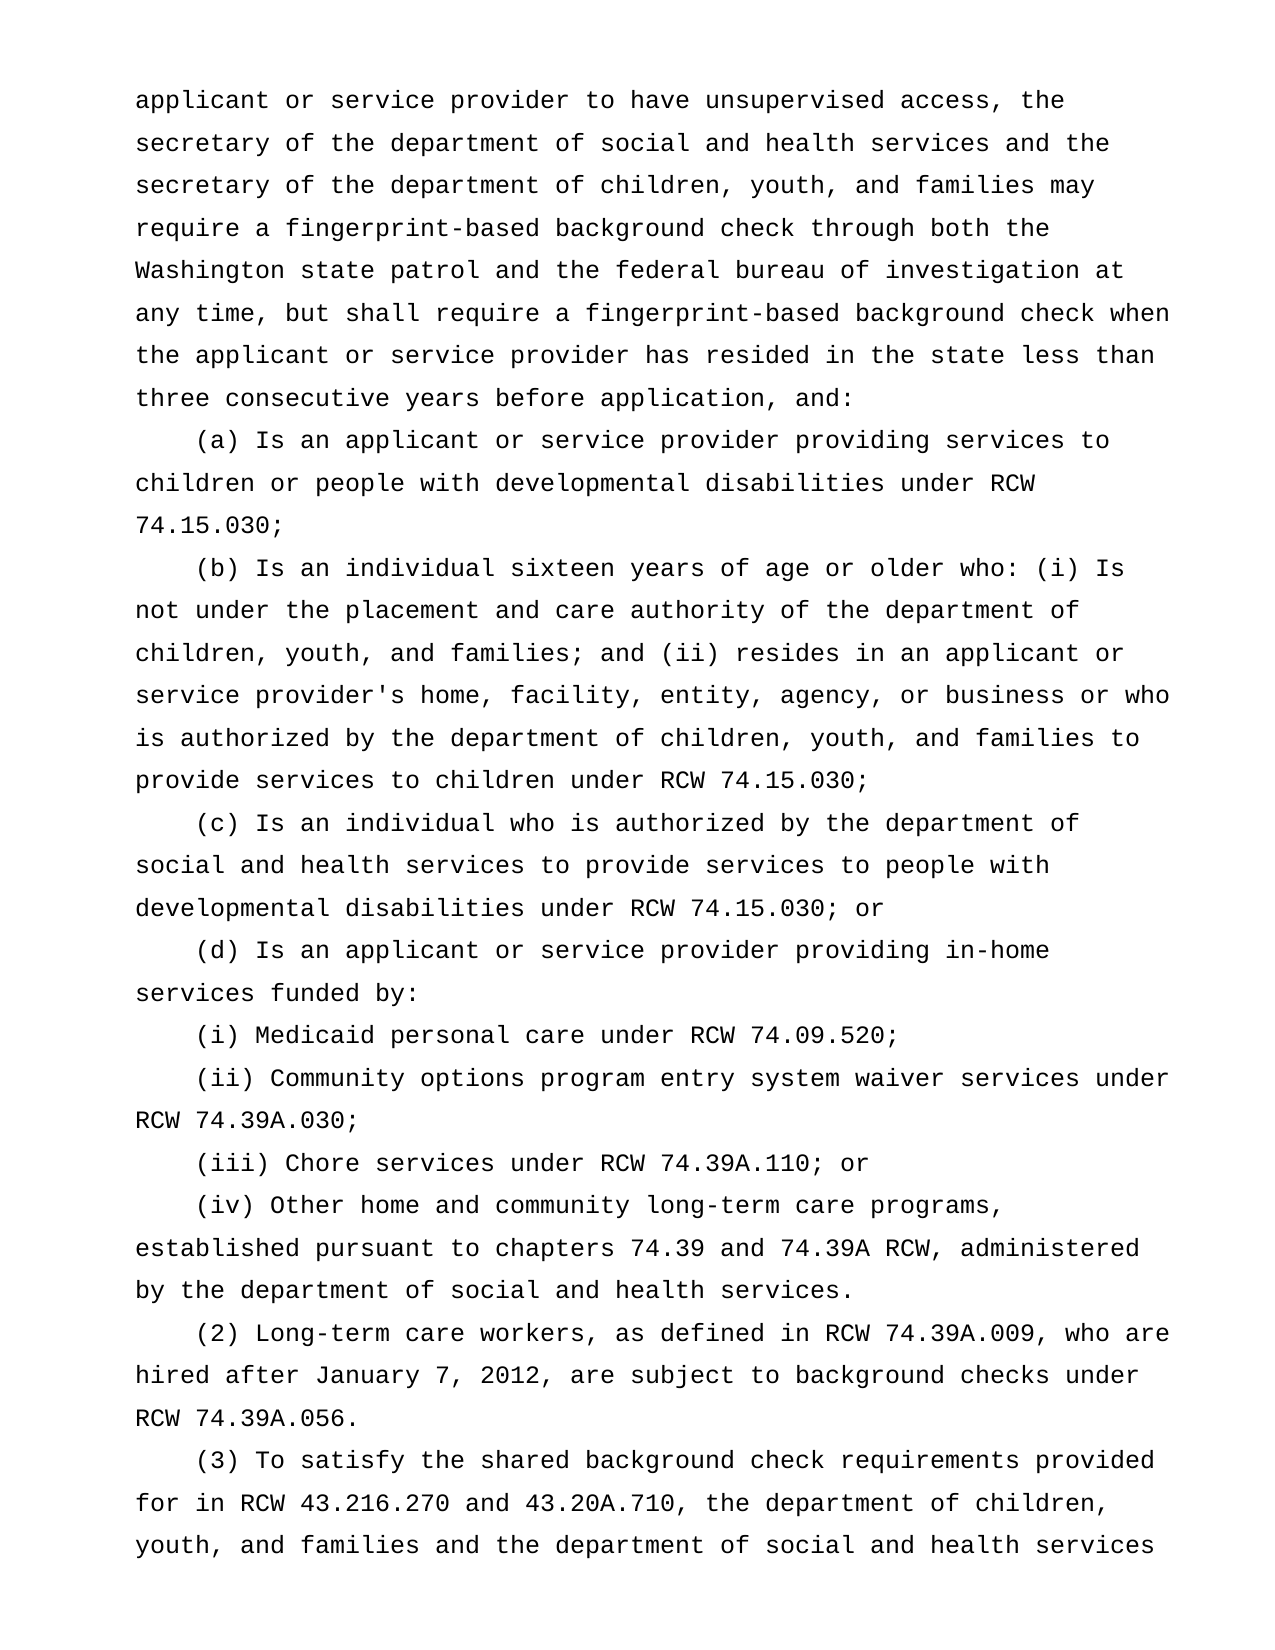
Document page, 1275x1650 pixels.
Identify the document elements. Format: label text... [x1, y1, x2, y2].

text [135, 1435, 1170, 1562]
text (iii) Chore services under RCW 74.39A.110; or [135, 1137, 1170, 1180]
text (iv) Other home and community long-term care programs, established pursuant to chapters 74.39 and 74.39A RCW, administered by the department of social and health services. [135, 1180, 1170, 1307]
text (d) Is an applicant or service provider providing in-home services funded by: [135, 925, 1170, 1010]
text (a) Is an applicant or service provider providing services to children or people with developmental disabilities under RCW 74.15.030; [135, 415, 1170, 542]
text (c) Is an individual who is authorized by the department of social and health services to provide services to people with developmental disabilities under RCW 74.15.030; or [135, 797, 1170, 925]
text (b) Is an individual sixteen years of age or older who: (i) Is not under the placement and care authority of the department of children, youth, and families; and (ii) resides in an applicant or service provider's home, facility, entity, agency, or business or who is authorized by the department of children, youth, and families to provide services to children under RCW 74.15.030; [135, 542, 1170, 797]
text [135, 75, 1170, 415]
text (i) Medicaid personal care under RCW 74.09.520; [135, 1010, 1170, 1052]
text (2) Long-term care workers, as defined in RCW 74.39A.009, who are hired after January 7, 2012, are subject to background checks under RCW 74.39A.056. [135, 1307, 1170, 1435]
text (ii) Community options program entry system waiver services under RCW 74.39A.030; [135, 1052, 1170, 1137]
